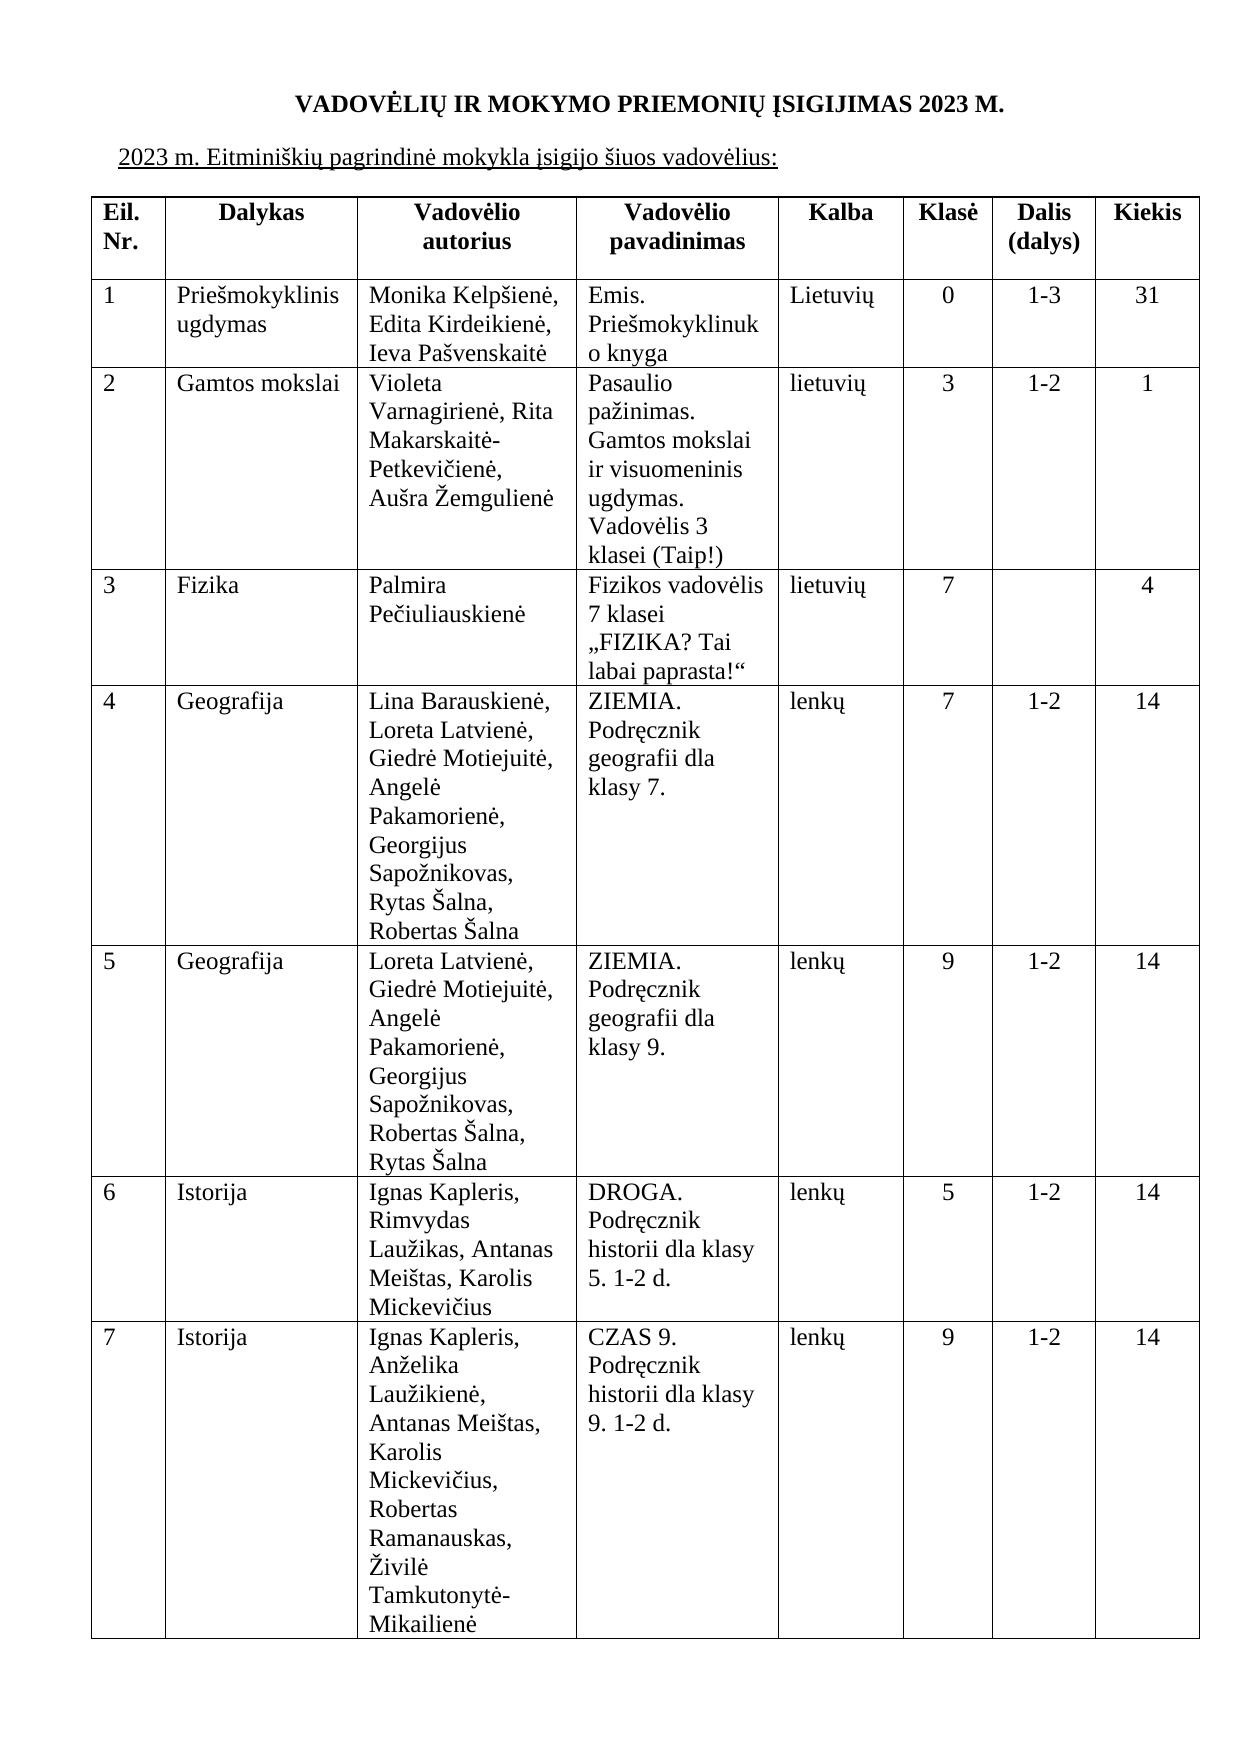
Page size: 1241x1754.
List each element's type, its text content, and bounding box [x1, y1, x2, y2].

table_cell Geografija [166, 686, 357, 945]
table_cell 1 [92, 280, 165, 367]
table_header Kalba [779, 198, 903, 279]
table_cell Palmira Pečiuliauskienė [358, 570, 576, 685]
table_header Klasė [904, 198, 992, 279]
table_cell lenkų [779, 1177, 903, 1321]
table_cell 1-2 [993, 686, 1095, 945]
table_cell 5 [92, 946, 165, 1176]
table_cell lenkų [779, 686, 903, 945]
table_cell Lina Barauskienė, Loreta Latvienė, Giedrė Motiejuitė, Angelė Pakamorienė, Georgijus Sapožnikovas, Rytas Šalna, Robertas Šalna [358, 686, 576, 945]
table_cell Istorija [166, 1322, 357, 1638]
table_cell 1-2 [993, 368, 1095, 569]
table_cell Ignas Kapleris, Rimvydas Laužikas, Antanas Meištas, Karolis Mickevičius [358, 1177, 576, 1321]
table_cell 14 [1096, 1322, 1199, 1638]
table_cell Loreta Latvienė, Giedrė Motiejuitė, Angelė Pakamorienė, Georgijus Sapožnikovas, Robertas Šalna, Rytas Šalna [358, 946, 576, 1176]
table_cell lietuvių [779, 570, 903, 685]
table_cell Gamtos mokslai [166, 368, 357, 569]
table_cell 3 [92, 570, 165, 685]
text VADOVĖLIŲ IR MOKYMO PRIEMONIŲ ĮSIGIJIMAS 2023 M. [118, 89, 1181, 117]
table_cell Emis. Priešmokyklinuko knyga [577, 280, 778, 367]
table_cell lietuvių [779, 368, 903, 569]
table_cell 7 [92, 1322, 165, 1638]
table_cell 14 [1096, 946, 1199, 1176]
table_cell 1-2 [993, 946, 1095, 1176]
table_cell 1 [1096, 368, 1199, 569]
table_cell Istorija [166, 1177, 357, 1321]
table_cell CZAS 9. Podręcznik historii dla klasy 9. 1-2 d. [577, 1322, 778, 1638]
table_cell Ignas Kapleris, Anželika Laužikienė, Antanas Meištas, Karolis Mickevičius, Robertas Ramanauskas, Živilė Tamkutonytė-Mikailienė [358, 1322, 576, 1638]
table_cell Lietuvių [779, 280, 903, 367]
table_cell 9 [904, 946, 992, 1176]
table_cell ZIEMIA. Podręcznik geografii dla klasy 7. [577, 686, 778, 945]
table_cell 14 [1096, 686, 1199, 945]
table_cell 9 [904, 1322, 992, 1638]
table_cell Violeta Varnagirienė, Rita Makarskaitė-Petkevičienė, Aušra Žemgulienė [358, 368, 576, 569]
table_header Kiekis [1096, 198, 1199, 279]
table_cell 1-2 [993, 1177, 1095, 1321]
table_cell 0 [904, 280, 992, 367]
table_cell lenkų [779, 946, 903, 1176]
table_cell lenkų [779, 1322, 903, 1638]
table_cell [993, 570, 1095, 685]
table_cell Fizika [166, 570, 357, 685]
table_cell ZIEMIA. Podręcznik geografii dla klasy 9. [577, 946, 778, 1176]
table_cell 14 [1096, 1177, 1199, 1321]
table_cell Priešmokyklinis ugdymas [166, 280, 357, 367]
table_cell 7 [904, 686, 992, 945]
table_cell 3 [904, 368, 992, 569]
table_header Eil. Nr. [92, 198, 165, 279]
table_cell 6 [92, 1177, 165, 1321]
table_cell 5 [904, 1177, 992, 1321]
table_cell 1-2 [993, 1322, 1095, 1638]
table_cell Fizikos vadovėlis 7 klasei „FIZIKA? Tai labai paprasta!“ [577, 570, 778, 685]
table_cell DROGA. Podręcznik historii dla klasy 5. 1-2 d. [577, 1177, 778, 1321]
table_cell 1-3 [993, 280, 1095, 367]
table_header Dalykas [166, 198, 357, 279]
table_cell 31 [1096, 280, 1199, 367]
table_cell Pasaulio pažinimas. Gamtos mokslai ir visuomeninis ugdymas. Vadovėlis 3 klasei (Taip!) [577, 368, 778, 569]
table_cell 7 [904, 570, 992, 685]
table_cell 2 [92, 368, 165, 569]
text 2023 m. Eitminiškių pagrindinė mokykla įsigijo šiuos vadovėlius: [118, 142, 1181, 171]
table_header Vadovėlio pavadinimas [577, 198, 778, 279]
table_cell 4 [1096, 570, 1199, 685]
table_cell Monika Kelpšienė, Edita Kirdeikienė, Ieva Pašvenskaitė [358, 280, 576, 367]
table_header Vadovėlio autorius [358, 198, 576, 279]
table_header Dalis (dalys) [993, 198, 1095, 279]
table_cell Geografija [166, 946, 357, 1176]
table_cell 4 [92, 686, 165, 945]
